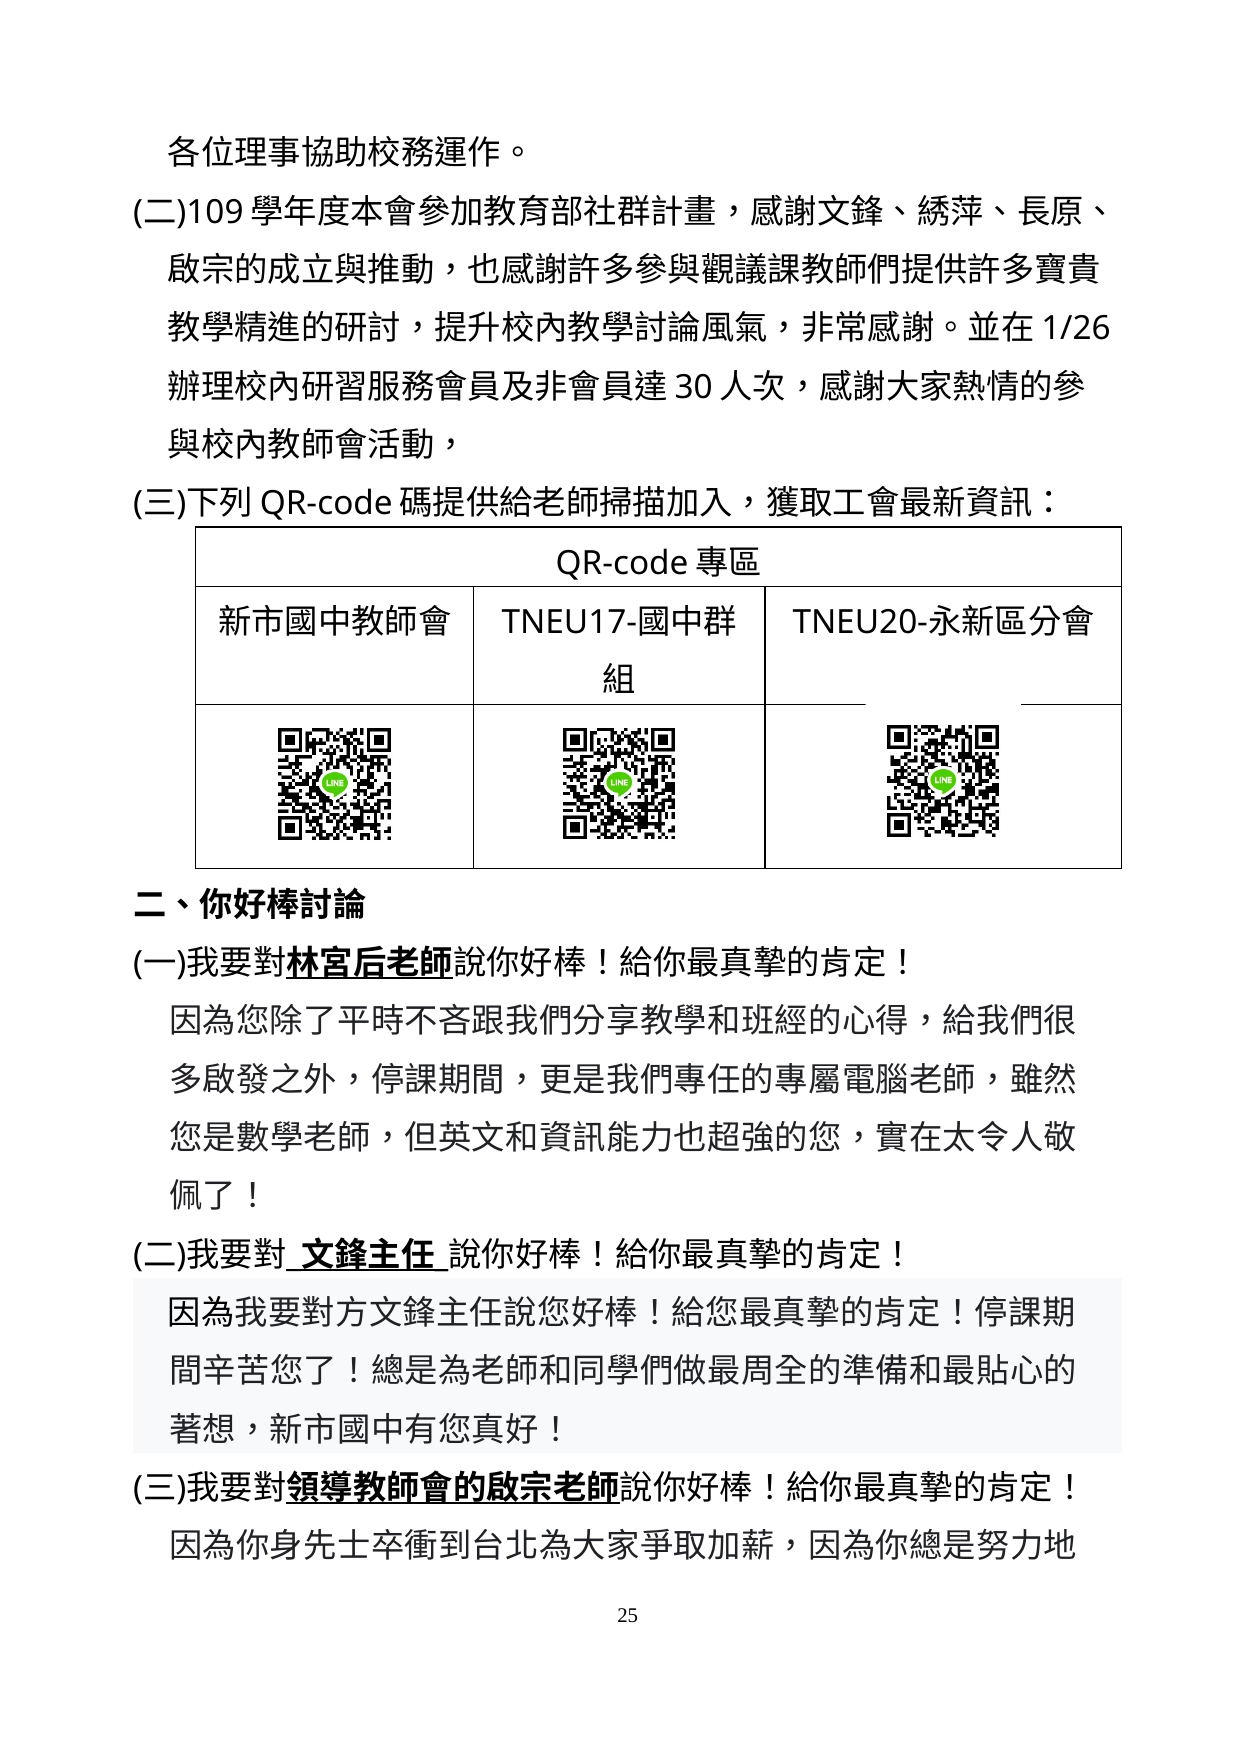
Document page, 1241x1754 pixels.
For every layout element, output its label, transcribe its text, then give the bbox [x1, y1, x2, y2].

text 多啟發之外，停課期間，更是我們專任的專屬電腦老師，雖然 [133, 1044, 1122, 1103]
text 教學精進的研討，提升校內教學討論風氣，非常感謝。並在1/26 [133, 293, 1122, 351]
text 佩了！ [133, 1161, 1122, 1219]
table_cell [474, 705, 764, 868]
table_cell TNEU17-國中群組 [474, 587, 764, 703]
text 各位理事協助校務運作。 [133, 118, 1122, 176]
text 您是數學老師，但英文和資訊能力也超強的您，實在太令人敬 [133, 1103, 1122, 1161]
text 啟宗的成立與推動，也感謝許多參與觀議課教師們提供許多寶貴 [133, 235, 1122, 293]
text 與校內教師會活動， [133, 410, 1122, 468]
text (二)109學年度本會參加教育部社群計畫，感謝文鋒、綉萍、長原、 [133, 176, 1122, 235]
picture [257, 706, 413, 862]
text 因為我要對方文鋒主任說您好棒！給您最真摯的肯定！停課期 [133, 1278, 1122, 1336]
text 著想，新市國中有您真好！ [133, 1394, 1122, 1453]
table_header QR-code專區 [196, 528, 1121, 586]
picture [542, 706, 697, 861]
text (一)我要對林宮后老師說你好棒！給你最真摯的肯定！ [133, 928, 1122, 986]
text (三)我要對領導教師會的啟宗老師說你好棒！給你最真摯的肯定！ [133, 1453, 1122, 1511]
text 間辛苦您了！總是為老師和同學們做最周全的準備和最貼心的 [133, 1336, 1122, 1394]
text 辦理校內研習服務會員及非會員達30人次，感謝大家熱情的參 [133, 351, 1122, 410]
table_cell TNEU20-永新區分會 [766, 587, 1121, 703]
table_cell 新市國中教師會 [196, 587, 473, 703]
text (三)下列QR-code碼提供給老師掃描加入，獲取工會最新資訊： [133, 468, 1122, 526]
text 因為您除了平時不吝跟我們分享教學和班經的心得，給我們很 [133, 986, 1122, 1044]
text (二)我要對_文鋒主任_說你好棒！給你最真摯的肯定！ [133, 1219, 1122, 1278]
table_cell [196, 705, 473, 868]
text 二、你好棒討論 [133, 869, 1122, 928]
picture [865, 703, 1021, 859]
table_cell [766, 705, 1121, 868]
text 因為你身先士卒衝到台北為大家爭取加薪，因為你總是努力地 [133, 1511, 1122, 1569]
